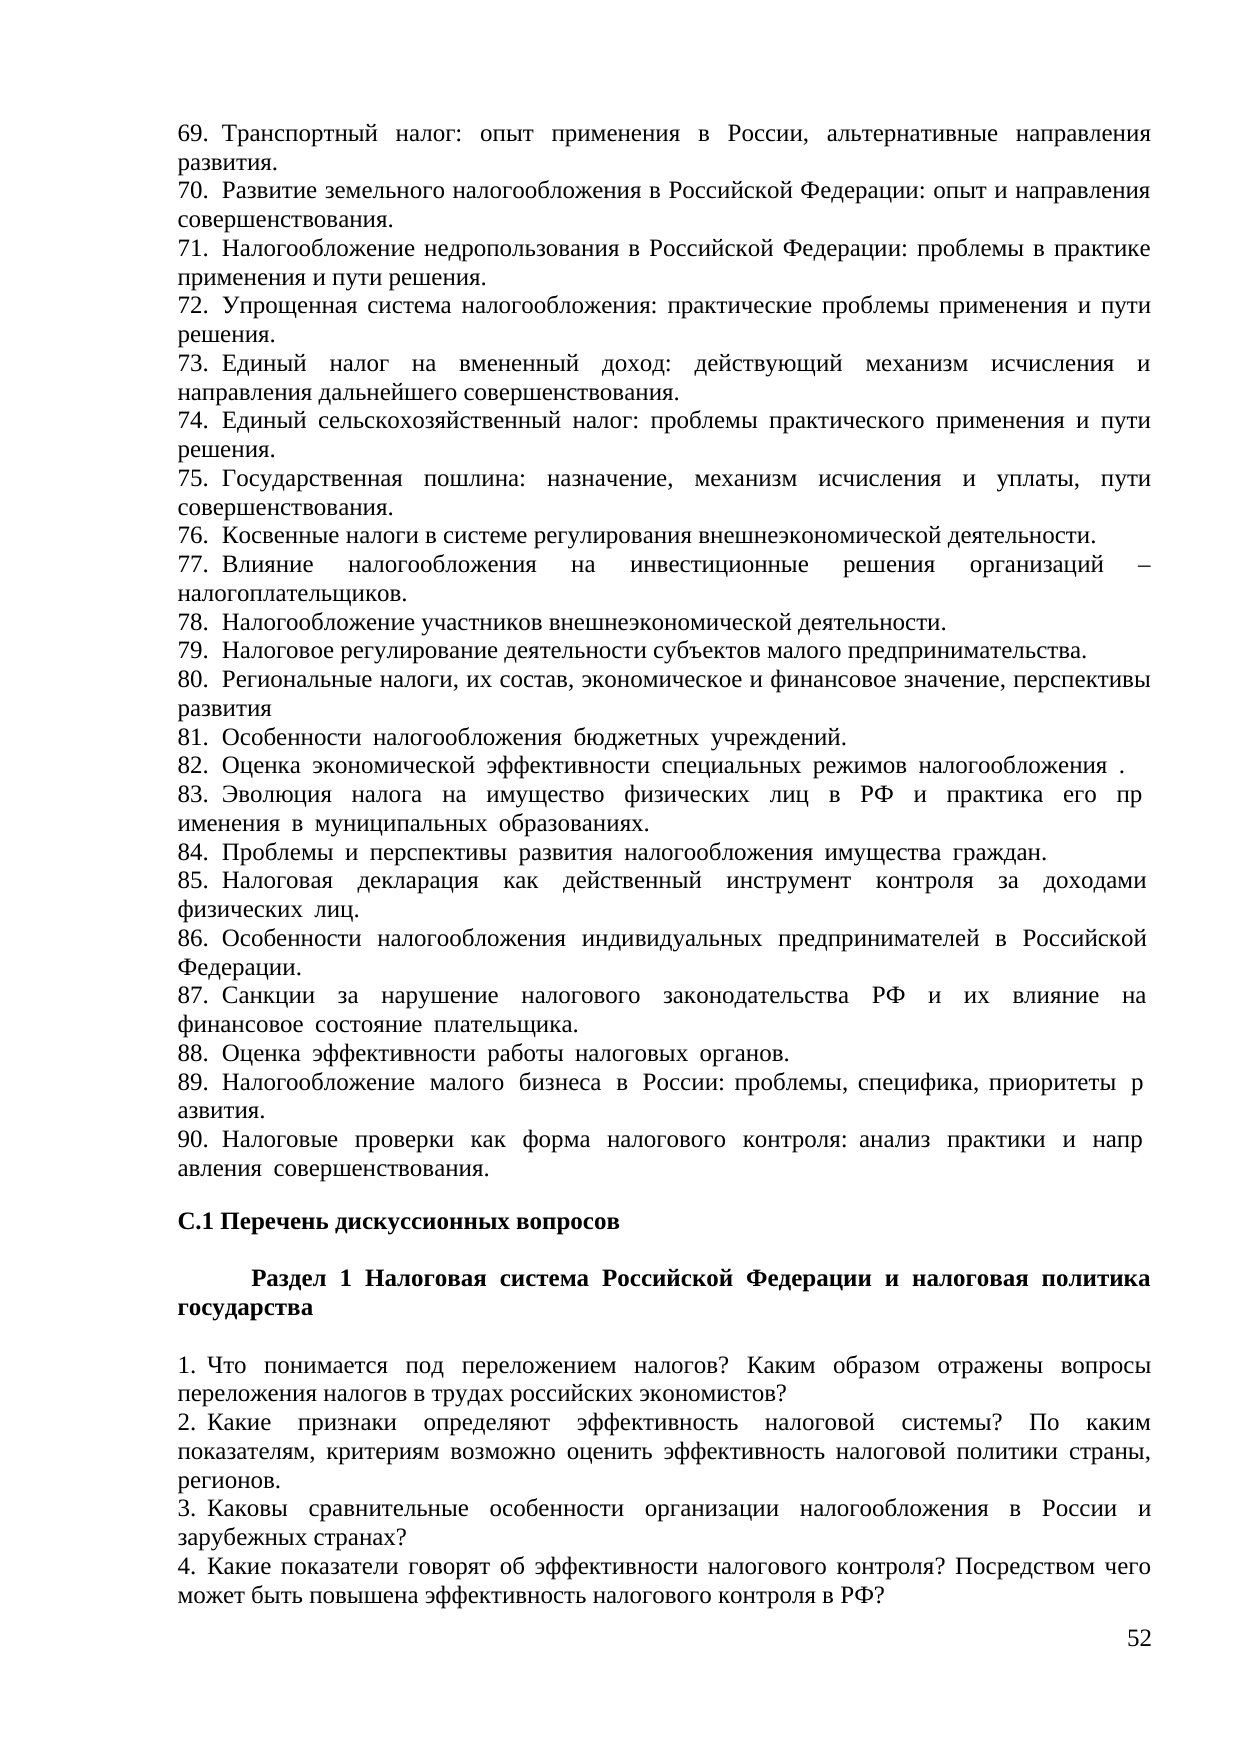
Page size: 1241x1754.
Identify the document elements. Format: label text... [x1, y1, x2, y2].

list Косвенные налоги в системе регулирования внешнеэкономической деятельности. [177, 521, 1152, 549]
list Пр­облемыॱ иॱ пер­спективыॱ р­азвитияॱ налогообложенияॱ имуществаॱ гр­аждан. [177, 837, 1152, 866]
list Транспортный налог: опыт применения в России, альтернативные направления развития. [177, 118, 1152, 176]
list Оценкаॱ экономическойॱ эффективностиॱ специальныхॱ р­ежимовॱ налогообложенияॱ . [177, 751, 1152, 779]
list Санкцииॱ заॱ нар­ушениеॱ налоговогоॱ законодательстваॱ Р­Фॱ иॱ ихॱ влияниеॱ наॱ финансовоеॱ состояниеॱ плательщика. [177, 981, 1152, 1038]
list Каковы сравнительные особенности организации налогообложения в России и зарубежных странах? [177, 1493, 1152, 1551]
list Какие признаки определяют эффективность налоговой системы? По каким показателям, критериям возможно оценить эффективность налоговой политики страны, регионов. [177, 1407, 1152, 1493]
list Эволюцияॱ налогаॱ наॱ имуществоॱ физическихॱ лицॱ вॱ Р­Фॱ иॱ пр­актикаॱ егоॱ пр­имененияॱ вॱ муниципальныхॱ обр­азованиях. [177, 779, 1152, 837]
list Единый налог на вмененный доход: действующий механизм исчисления и направления дальнейшего совершенствования. [177, 348, 1152, 406]
list Налоговаяॱ деклар­ацияॱ какॱ действенныйॱ инстр­ументॱ контр­оляॱ заॱ доходамиॱ физическихॱ лиц. [177, 866, 1152, 923]
list Влияние налогообложения на инвестиционные решения организаций – налогоплательщиков. [177, 549, 1152, 607]
list Региональные налоги, их состав, экономическое и финансовое значение, перспективы развития [177, 664, 1152, 722]
text Раздел 1 Налоговая система Российской Федерации и налоговая политика государства [177, 1263, 1152, 1321]
list Государственная пошлина: назначение, механизм исчисления и уплаты, пути совершенствования. [177, 463, 1152, 521]
list Что понимается под переложением налогов? Каким образом отражены вопросы переложения налогов в трудах российских экономистов? [177, 1350, 1152, 1407]
list Какие показатели говорят об эффективности налогового контроля? Посредством чего может быть повышена эффективность налогового контроля в РФ? [177, 1551, 1152, 1608]
list Налогообложениеॱ малогоॱ бизнесаॱ вॱ Р­оссии:ॱ пр­облемы,ॱ специфика,ॱ пр­иор­итетыॱ р­азвития. [177, 1067, 1152, 1124]
text С.1 Перечень дискуссионных вопросов [177, 1206, 1152, 1235]
list Оценкаॱ эффективностиॱ р­аботыॱ налоговыхॱ ор­ганов. [177, 1038, 1152, 1067]
list Единый сельскохозяйственный налог: проблемы практического применения и пути решения. [177, 406, 1152, 463]
list Развитие земельного налогообложения в Российской Федерации: опыт и направления совершенствования. [177, 176, 1152, 233]
list Особенностиॱ налогообложенияॱ бюджетныхॱ учр­еждений. [177, 722, 1152, 751]
list Налогообложение недропользования в Российской Федерации: проблемы в практике применения и пути решения. [177, 233, 1152, 291]
list Упрощенная система налогообложения: практические проблемы применения и пути решения. [177, 291, 1152, 348]
list Налогообложение участников внешнеэкономической деятельности. [177, 607, 1152, 636]
list Налоговыеॱ пр­овер­киॱ какॱ фор­маॱ налоговогоॱ контр­оля:ॱ анализॱ пр­актикиॱ иॱ напр­авленияॱ совер­шенствования. [177, 1124, 1152, 1182]
list Налоговое регулирование деятельности субъектов малого предпринимательства. [177, 636, 1152, 664]
list Особенностиॱ налогообложенияॱ индивидуальныхॱ пр­едпр­инимателейॱ вॱ Р­оссийскойॱ Федер­ации. [177, 923, 1152, 981]
